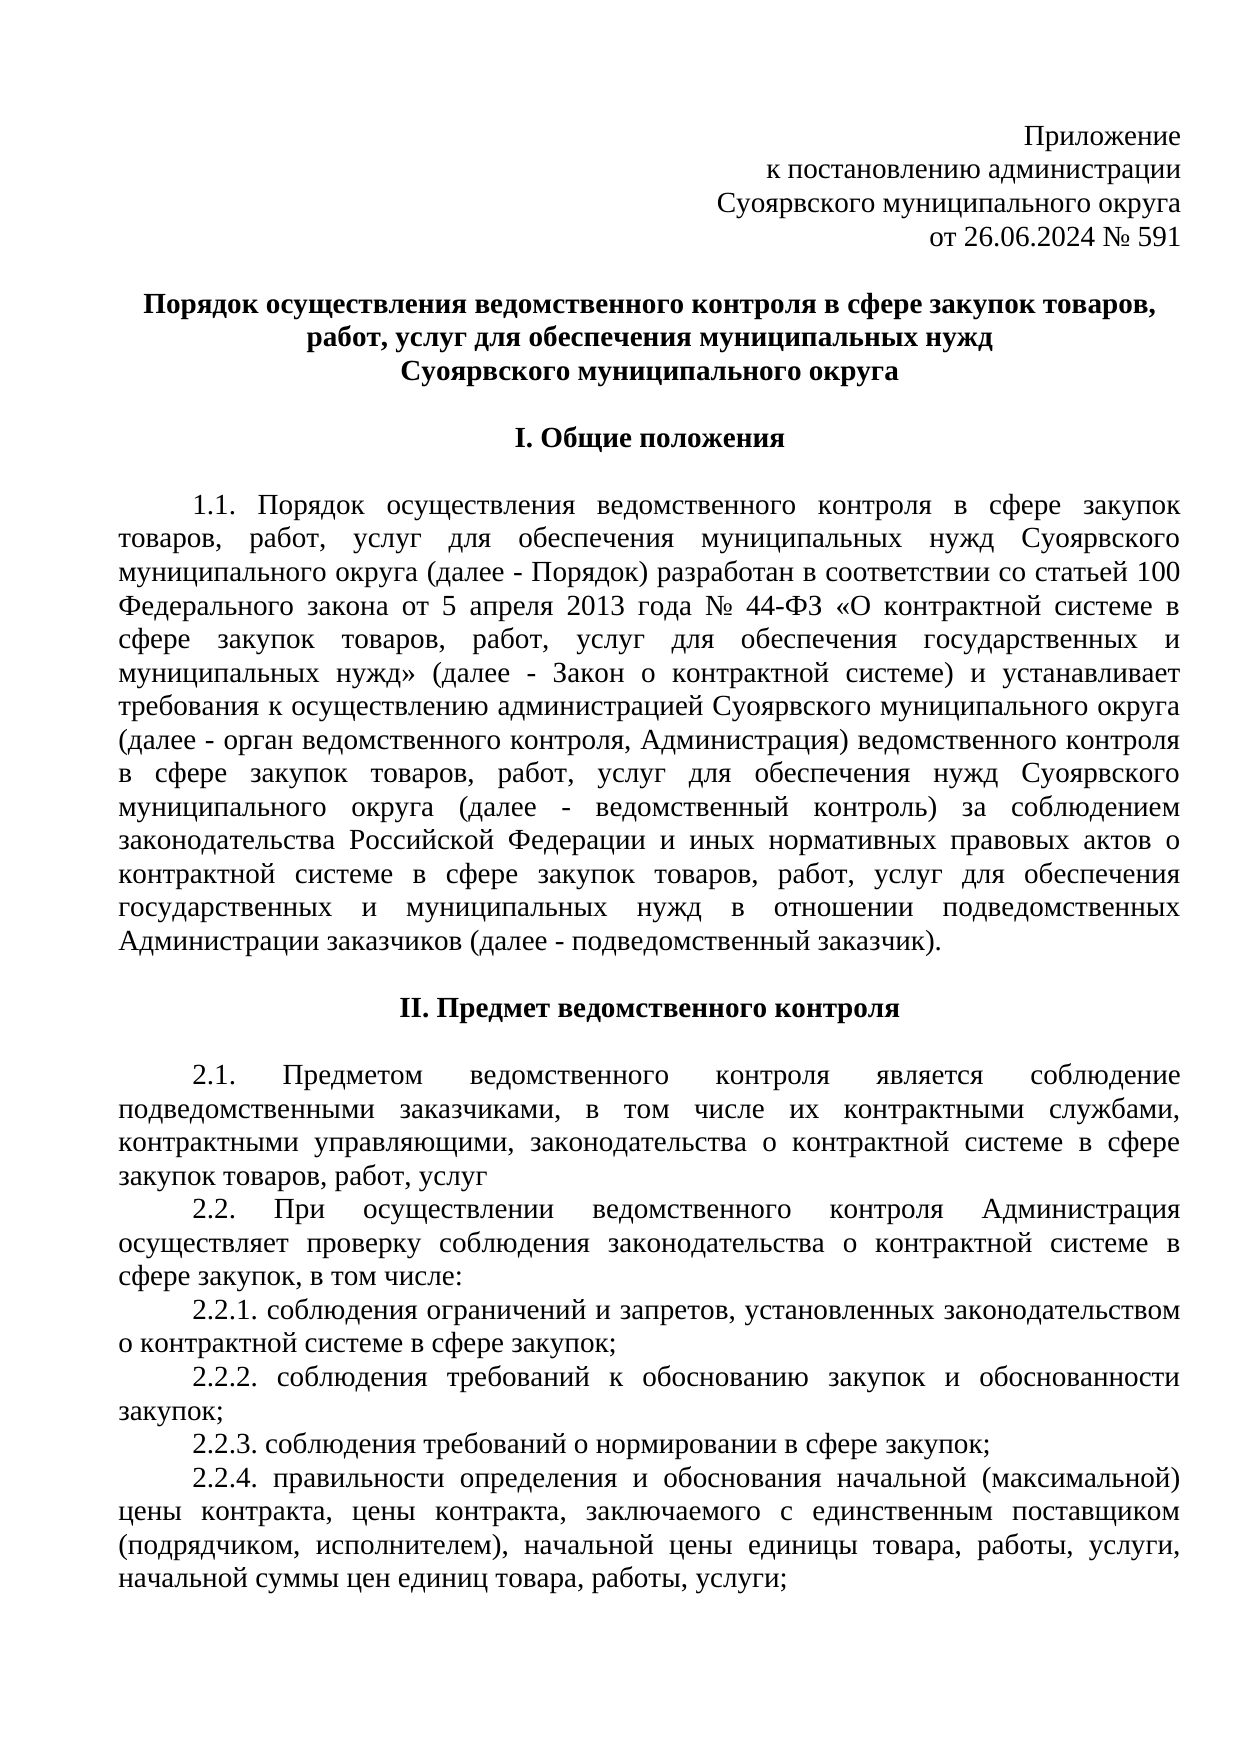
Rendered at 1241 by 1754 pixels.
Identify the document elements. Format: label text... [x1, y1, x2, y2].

title Порядок осуществления ведомственного контроля в сфере закупок товаров, работ, услуг для обеспечения муниципальных нужд [118, 286, 1181, 353]
text 2.2. При осуществлении ведомственного контроля Администрация осуществляет проверку соблюдения законодательства о контрактной системе в сфере закупок, в том числе: [118, 1191, 1181, 1292]
text 2.1. Предметом ведомственного контроля является соблюдение подведомственными заказчиками, в том числе их контрактными службами, контрактными управляющими, законодательства о контрактной системе в сфере закупок товаров, работ, услуг [118, 1057, 1181, 1191]
text к постановлению администрации [118, 152, 1181, 185]
text Приложение [118, 118, 1181, 152]
text 2.2.2. соблюдения требований к обоснованию закупок и обоснованности закупок; [118, 1359, 1181, 1426]
title II. Предмет ведомственного контроля [118, 990, 1181, 1024]
text Суоярвского муниципального округа [118, 185, 1181, 219]
text 2.2.3. соблюдения требований о нормировании в сфере закупок; [118, 1426, 1181, 1460]
text от 26.06.2024 № 591 [118, 219, 1181, 252]
text 1.1. Порядок осуществления ведомственного контроля в сфере закупок товаров, работ, услуг для обеспечения муниципальных нужд Суоярвского муниципального округа (далее - Порядок) разработан в соответствии со статьей 100 Федерального закона от 5 апреля 2013 года № 44-ФЗ «О контрактной системе в сфере закупок товаров, работ, услуг для обеспечения государственных и муниципальных нужд» (далее - Закон о контрактной системе) и устанавливает требования к осуществлению администрацией Суоярвского муниципального округа (далее - орган ведомственного контроля, Администрация) ведомственного контроля в сфере закупок товаров, работ, услуг для обеспечения нужд Суоярвского муниципального округа (далее - ведомственный контроль) за соблюдением законодательства Российской Федерации и иных нормативных правовых актов о контрактной системе в сфере закупок товаров, работ, услуг для обеспечения государственных и муниципальных нужд в отношении подведомственных Администрации заказчиков (далее - подведомственный заказчик). [118, 487, 1181, 957]
title Суоярвского муниципального округа [118, 353, 1181, 386]
title I. Общие положения [118, 420, 1181, 453]
text 2.2.4. правильности определения и обоснования начальной (максимальной) цены контракта, цены контракта, заключаемого с единственным поставщиком (подрядчиком, исполнителем), начальной цены единицы товара, работы, услуги, начальной суммы цен единиц товара, работы, услуги; [118, 1460, 1181, 1594]
text 2.2.1. соблюдения ограничений и запретов, установленных законодательством о контрактной системе в сфере закупок; [118, 1292, 1181, 1359]
